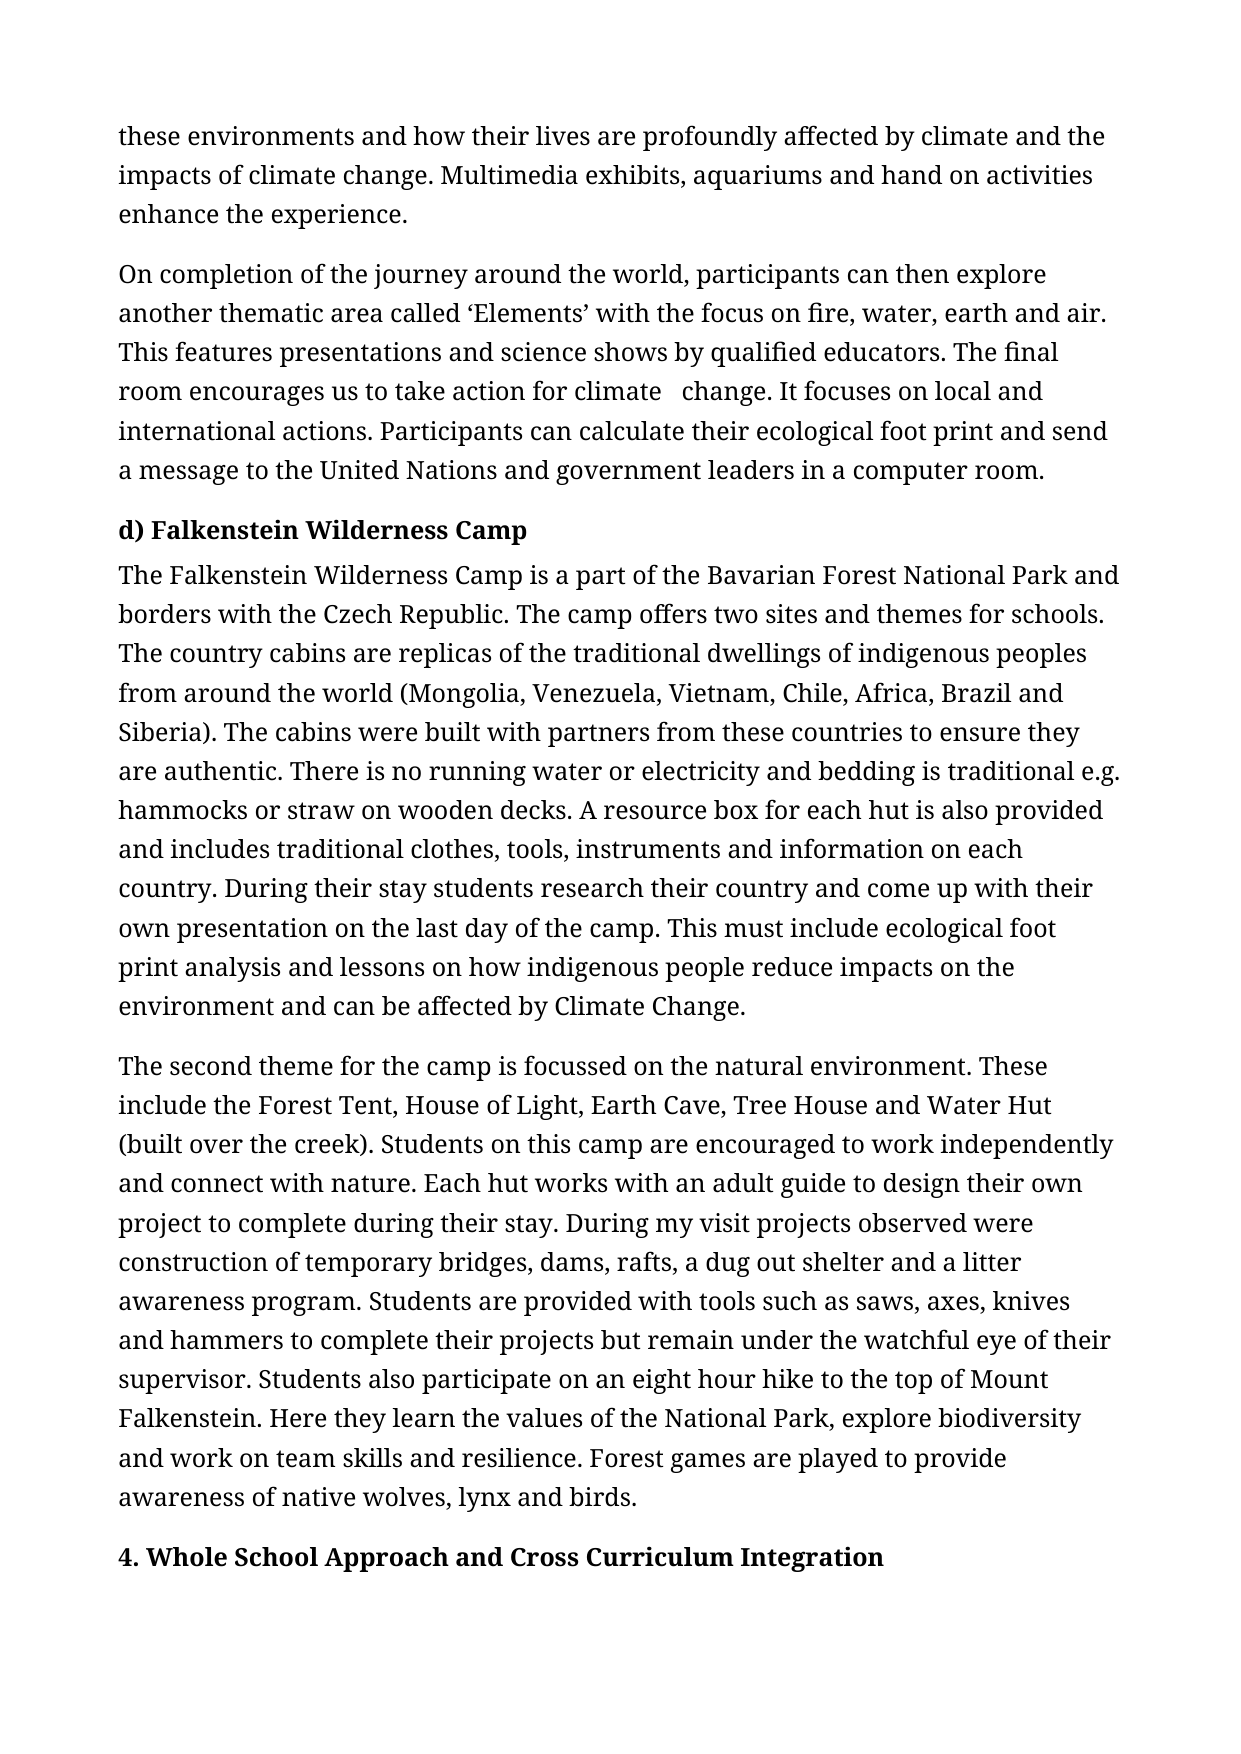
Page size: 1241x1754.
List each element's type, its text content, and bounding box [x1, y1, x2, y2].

text d) Falkenstein Wilderness Camp [118, 512, 1122, 546]
text The Falkenstein Wilderness Camp is a part of the Bavarian Forest National Park and borders with the Czech Republic. The camp offers two sites and themes for schools. The country cabins are replicas of the traditional dwellings of indigenous peoples from around the world (Mongolia, Venezuela, Vietnam, Chile, Africa, Brazil and Siberia). The cabins were built with partners from these countries to ensure they are authentic. There is no running water or electricity and bedding is traditional e.g. hammocks or straw on wooden decks. A resource box for each hut is also provided and includes traditional clothes, tools, instruments and information on each country. During their stay students research their country and come up with their own presentation on the last day of the camp. This must include ecological foot print analysis and lessons on how indigenous people reduce impacts on the environment and can be affected by Climate Change. [118, 558, 1122, 1023]
text The second theme for the camp is focussed on the natural environment. These include the Forest Tent, House of Light, Earth Cave, Tree House and Water Hut (built over the creek). Students on this camp are encouraged to work independently and connect with nature. Each hut works with an adult guide to design their own project to complete during their stay. During my visit projects observed were construction of temporary bridges, dams, rafts, a dug out shelter and a litter awareness program. Students are provided with tools such as saws, axes, knives and hammers to complete their projects but remain under the watchful eye of their supervisor. Students also participate on an eight hour hike to the top of Mount Falkenstein. Here they learn the values of the National Park, explore biodiversity and work on team skills and resilience. Forest games are played to provide awareness of native wolves, lynx and birds. [118, 1048, 1122, 1513]
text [118, 118, 1122, 231]
text 4. Whole School Approach and Cross Curriculum Integration [118, 1539, 1122, 1573]
text On completion of the journey around the world, participants can then explore another thematic area called ‘Elements’ with the focus on fire, water, earth and air. This features presentations and science shows by qualified educators. The final room encourages us to take action for climate change. It focuses on local and international actions. Participants can calculate their ecological foot print and send a message to the United Nations and government leaders in a computer room. [118, 256, 1122, 486]
